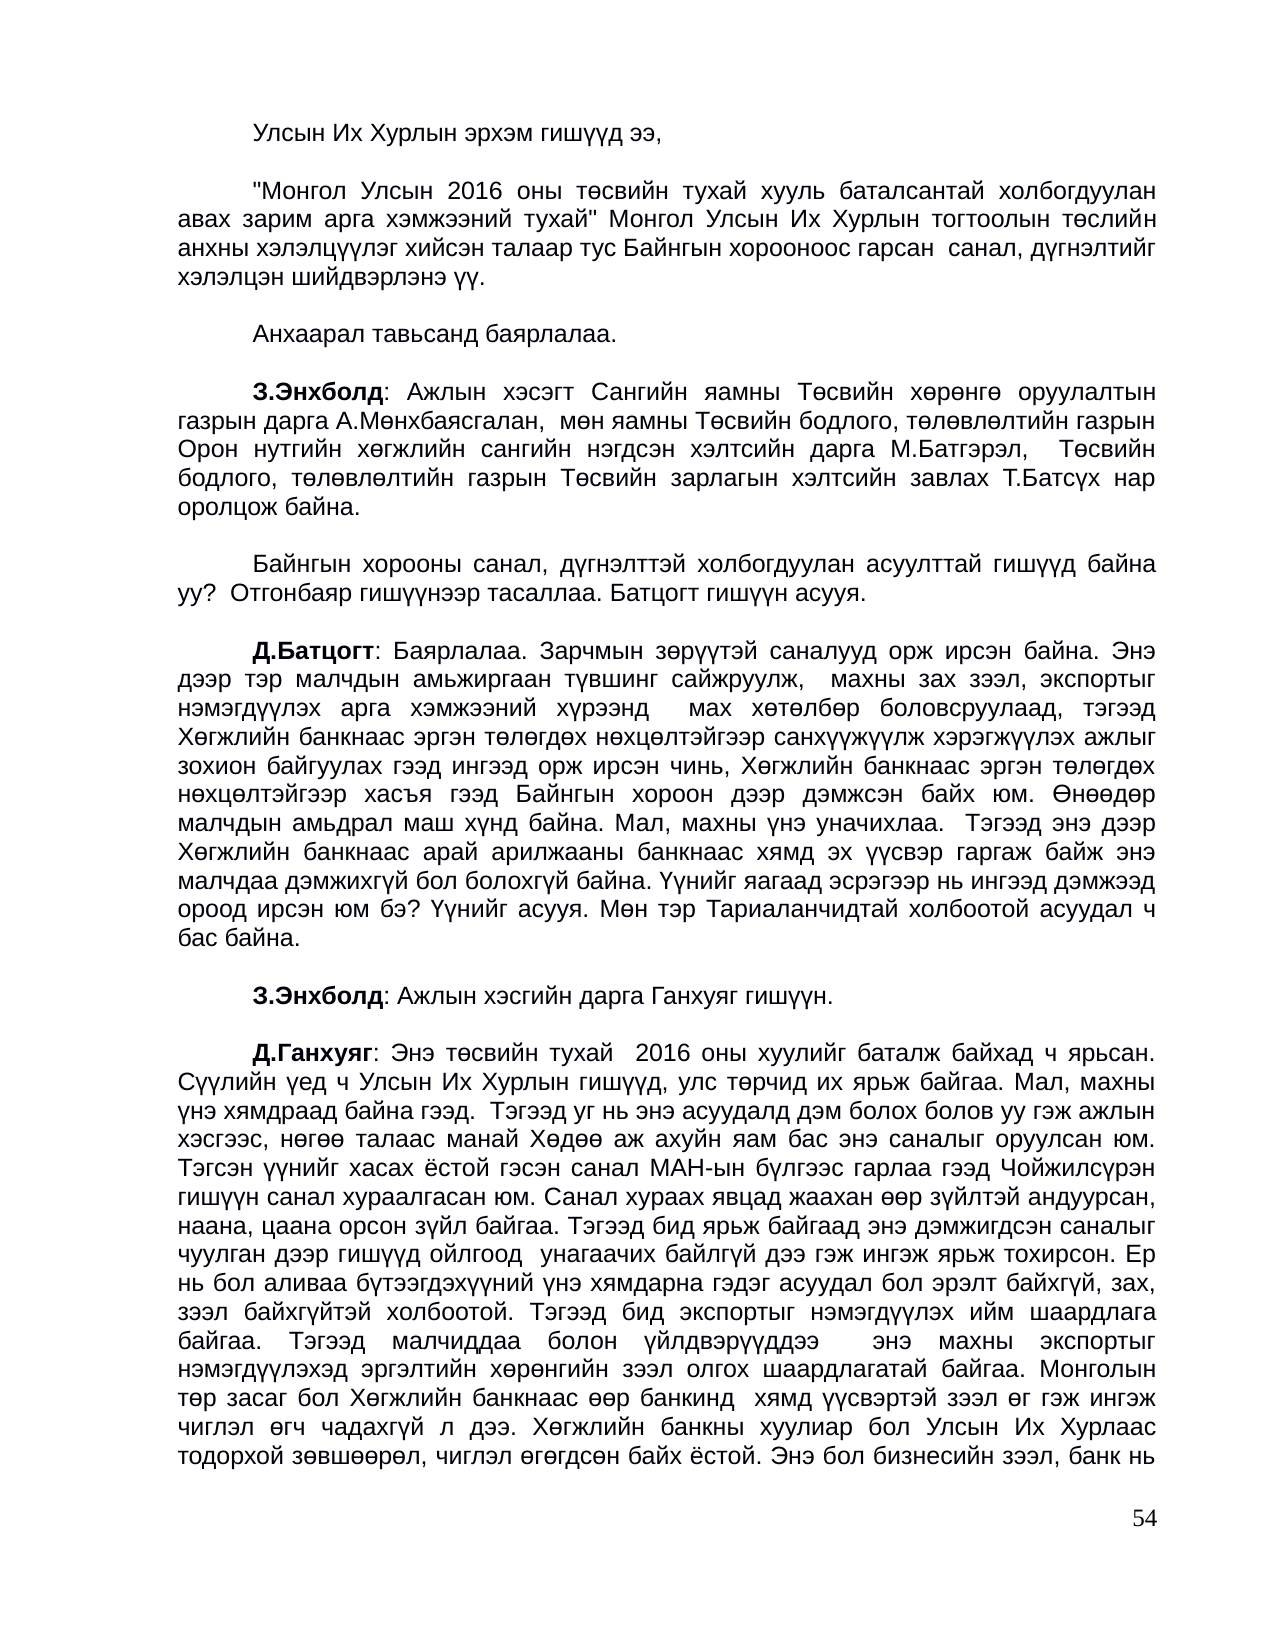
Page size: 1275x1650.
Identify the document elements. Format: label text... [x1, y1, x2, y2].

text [177, 1038, 1157, 1469]
text З.Энхболд: Ажлын хэсэгт Сангийн яамны Төсвийн хөрөнгө оруулалтын газрын дарга А.Мөнхбаясгалан, мөн яамны Төсвийн бодлого, төлөвлөлтийн газрын Орон нутгийн хөгжлийн сангийн нэгдсэн хэлтсийн дарга М.Батгэрэл, Төсвийн бодлого, төлөвлөлтийн газрын Төсвийн зарлагын хэлтсийн завлах Т.Батсүх нар оролцож байна. [177, 377, 1157, 521]
text "Монгол Улсын 2016 оны төсвийн тухай хууль баталсантай холбогдуулан авах зарим арга хэмжээний тухай" Монгол Улсын Их Хурлын тогтоолын төслийн анхны хэлэлцүүлэг хийсэн талаар тус Байнгын хорооноос гарсан санал, дүгнэлтийг хэлэлцэн шийдвэрлэнэ үү. [177, 176, 1157, 291]
text Улсын Их Хурлын эрхэм гишүүд ээ, [177, 118, 1157, 147]
text З.Энхболд: Ажлын хэсгийн дарга Ганхуяг гишүүн. [177, 981, 1157, 1009]
text Анхаарал тавьсанд баярлалаа. [177, 319, 1157, 348]
text Д.Батцогт: Баярлалаа. Зарчмын зөрүүтэй саналууд орж ирсэн байна. Энэ дээр тэр малчдын амьжиргаан түвшинг сайжруулж, махны зах зээл, экспортыг нэмэгдүүлэх арга хэмжээний хүрээнд мах хөтөлбөр боловсруулаад, тэгээд Хөгжлийн банкнаас эргэн төлөгдөх нөхцөлтэйгээр санхүүжүүлж хэрэгжүүлэх ажлыг зохион байгуулах гээд ингээд орж ирсэн чинь, Хөгжлийн банкнаас эргэн төлөгдөх нөхцөлтэйгээр хасъя гээд Байнгын хороон дээр дэмжсэн байх юм. Өнөөдөр малчдын амьдрал маш хүнд байна. Мал, махны үнэ уначихлаа. Тэгээд энэ дээр Хөгжлийн банкнаас арай арилжааны банкнаас хямд эх үүсвэр гаргаж байж энэ малчдаа дэмжихгүй бол болохгүй байна. Үүнийг яагаад эсрэгээр нь ингээд дэмжээд ороод ирсэн юм бэ? Үүнийг асууя. Мөн тэр Тариаланчидтай холбоотой асуудал ч бас байна. [177, 636, 1157, 952]
text Байнгын хорооны санал, дүгнэлттэй холбогдуулан асуулттай гишүүд байна уу? Отгонбаяр гишүүнээр тасаллаа. Батцогт гишүүн асууя. [177, 549, 1157, 607]
